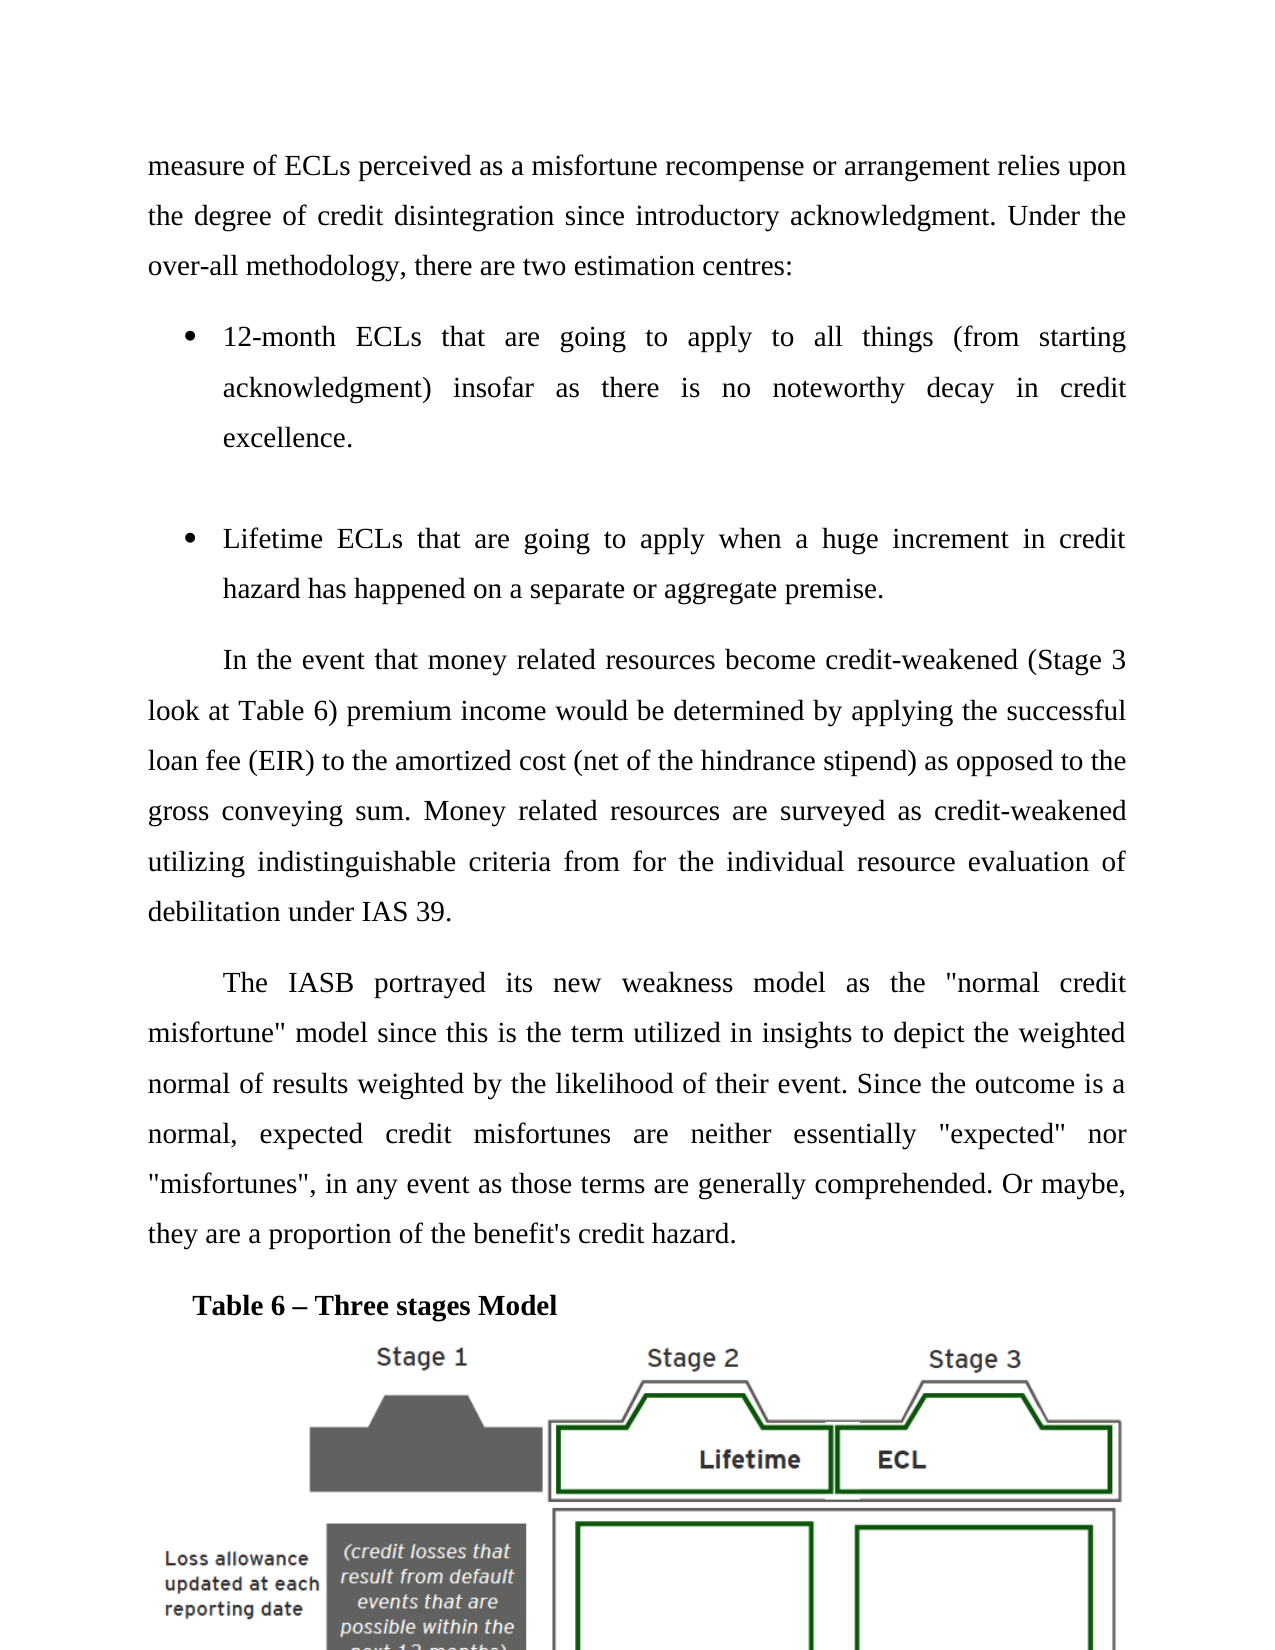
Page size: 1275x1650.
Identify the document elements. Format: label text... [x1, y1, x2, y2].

list Lifetime ECLs that are going to apply when a huge increment in credit hazard has happened on a separate or aggregate premise. [185, 521, 1127, 605]
list 12-month ECLs that are going to apply to all things (from starting acknowledgment) insofar as there is no noteworthy decay in credit excellence. [185, 319, 1127, 454]
text Table 6 – Three stages Model [148, 1288, 1127, 1321]
picture [147, 1337, 1128, 1650]
text The IASB portrayed its new weakness model as the "normal credit misfortune" model since this is the term utilized in insights to depict the weighted normal of results weighted by the likelihood of their event. Since the outcome is a normal, expected credit misfortunes are neither essentially "expected" nor "misfortunes", in any event as those terms are generally comprehended. Or maybe, they are a proportion of the benefit's credit hazard. [148, 965, 1127, 1250]
text In the event that money related resources become credit-weakened (Stage 3 look at Table 6) premium income would be determined by applying the successful loan fee (EIR) to the amortized cost (net of the hindrance stipend) as opposed to the gross conveying sum. Money related resources are surveyed as credit-weakened utilizing indistinguishable criteria from for the individual resource evaluation of debilitation under IAS 39. [148, 642, 1127, 927]
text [148, 148, 1127, 282]
